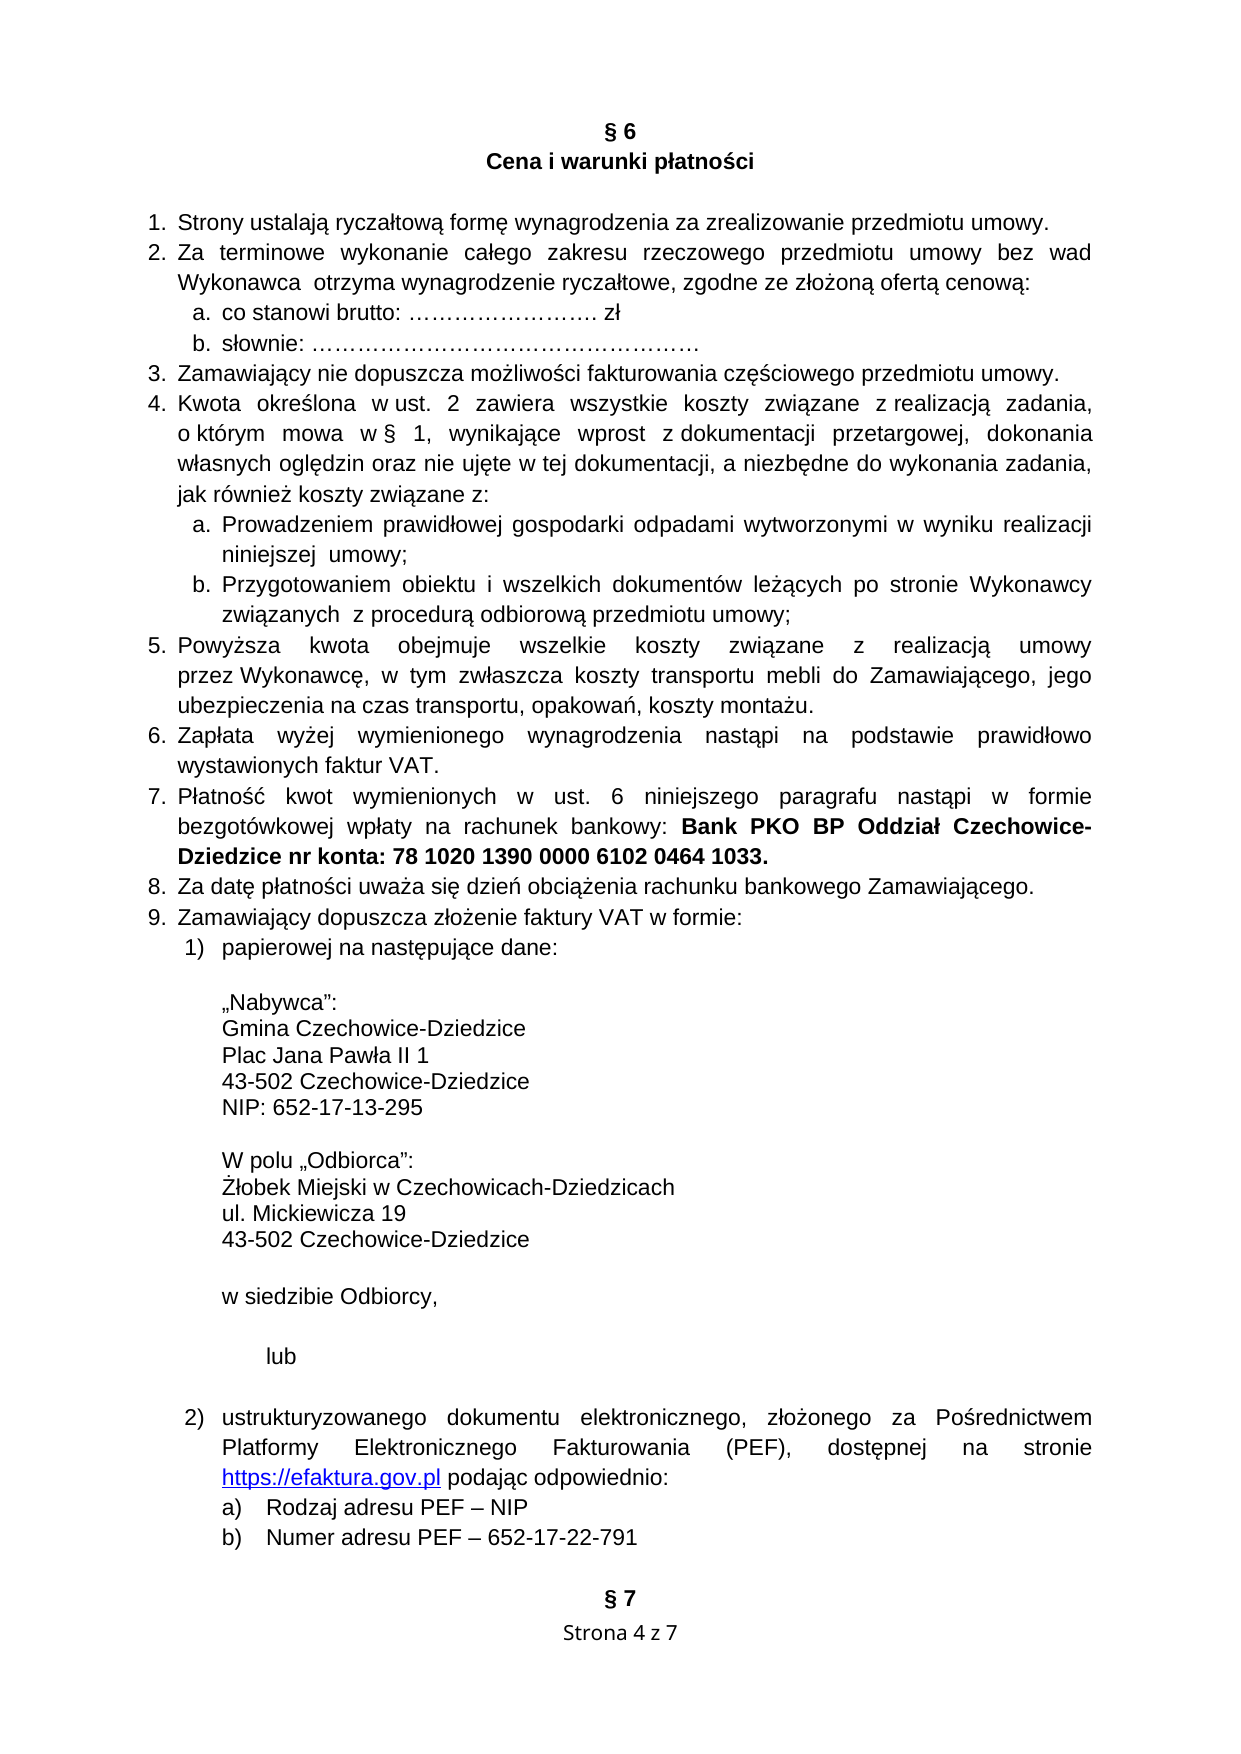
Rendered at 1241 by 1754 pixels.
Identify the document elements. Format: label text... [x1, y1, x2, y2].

list Za terminowe wykonanie całego zakresu rzeczowego przedmiotu umowy bez wad Wykonawca otrzyma wynagrodzenie ryczałtowe, zgodne ze złożoną ofertą cenową: [148, 239, 1092, 296]
text § 7 [148, 1585, 1092, 1611]
list słownie: …………………………………………… [192, 329, 1092, 356]
text § 6 [148, 118, 1092, 144]
list Zamawiający nie dopuszcza możliwości fakturowania częściowego przedmiotu umowy. [148, 360, 1092, 386]
text Gmina Czechowice-Dziedzice [222, 1015, 1092, 1042]
list Zamawiający dopuszcza złożenie faktury VAT w formie: [148, 903, 1092, 930]
text NIP: 652-17-13-295 [222, 1094, 1092, 1121]
list co stanowi brutto: ……………………. zł [192, 299, 1092, 326]
text Plac Jana Pawła II 1 [222, 1042, 1092, 1068]
text 43-502 Czechowice-Dziedzice [222, 1068, 1092, 1094]
list Powyższa kwota obejmuje wszelkie koszty związane z realizacją umowy przez Wykonawcę, w tym zwłaszcza koszty transportu mebli do Zamawiającego, jego ubezpieczenia na czas transportu, opakowań, koszty montażu. [148, 632, 1092, 718]
list Prowadzeniem prawidłowej gospodarki odpadami wytworzonymi w wyniku realizacji niniejszej umowy; [192, 511, 1092, 567]
list Za datę płatności uważa się dzień obciążenia rachunku bankowego Zamawiającego. [148, 873, 1092, 900]
text Żłobek Miejski w Czechowicach-Dziedzicach [222, 1173, 1092, 1200]
list w siedzibie Odbiorcy, [222, 1283, 1092, 1309]
text W polu „Odbiorca”: [222, 1147, 1092, 1173]
text Cena i warunki płatności [148, 148, 1092, 175]
text 43-502 Czechowice-Dziedzice [222, 1226, 1092, 1252]
list Strony ustalają ryczałtową formę wynagrodzenia za zrealizowanie przedmiotu umowy. [148, 209, 1092, 235]
list lub [266, 1343, 1092, 1369]
list Numer adresu PEF – 652-17-22-791 [222, 1524, 1092, 1551]
list ustrukturyzowanego dokumentu elektronicznego, złożonego za Pośrednictwem Platformy Elektronicznego Fakturowania (PEF), dostępnej na stronie https://efaktura.gov.pl podając odpowiednio: [184, 1403, 1092, 1490]
list papierowej na następujące dane: [184, 934, 1092, 960]
list Kwota określona w ust. 2 zawiera wszystkie koszty związane z realizacją zadania, o którym mowa w § 1, wynikające wprost z dokumentacji przetargowej, dokonania własnych oględzin oraz nie ujęte w tej dokumentacji, a niezbędne do wykonania zadania, jak również koszty związane z: [148, 390, 1092, 507]
list Rodzaj adresu PEF – NIP [222, 1494, 1092, 1521]
text ul. Mickiewicza 19 [222, 1200, 1092, 1226]
text „Nabywca”: [222, 989, 1092, 1015]
list Zapłata wyżej wymienionego wynagrodzenia nastąpi na podstawie prawidłowo wystawionych faktur VAT. [148, 722, 1092, 779]
list Przygotowaniem obiektu i wszelkich dokumentów leżących po stronie Wykonawcy związanych z procedurą odbiorową przedmiotu umowy; [192, 571, 1092, 628]
list Płatność kwot wymienionych w ust. 6 niniejszego paragrafu nastąpi w formie bezgotówkowej wpłaty na rachunek bankowy: Bank PKO BP Oddział Czechowice-Dziedzice nr konta: 78 1020 1390 0000 6102 0464 1033. [148, 783, 1092, 869]
